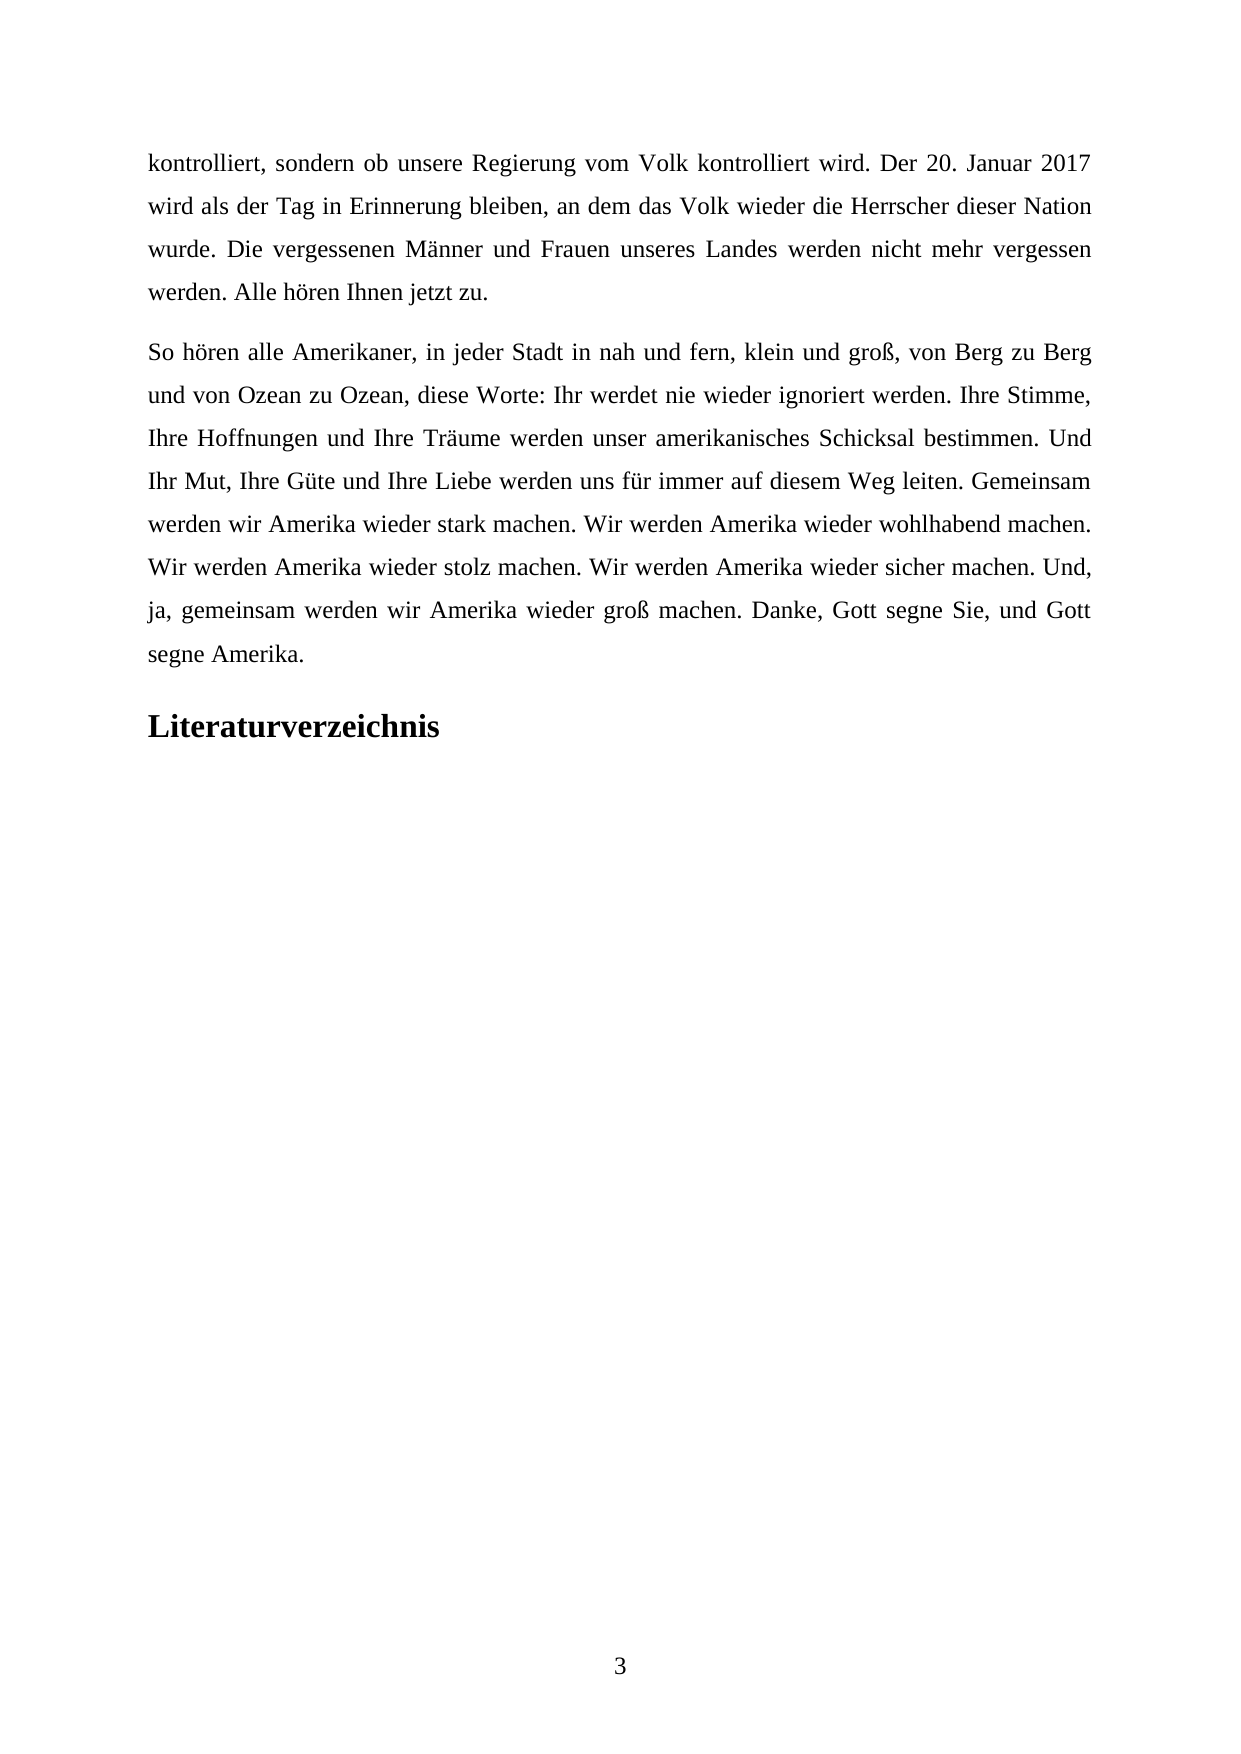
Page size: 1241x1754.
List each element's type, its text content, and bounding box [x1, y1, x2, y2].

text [148, 148, 1093, 306]
subtitle Literaturverzeichnis [148, 707, 1093, 745]
text So hören alle Amerikaner, in jeder Stadt in nah und fern, klein und groß, von Berg zu Berg und von Ozean zu Ozean, diese Worte: Ihr werdet nie wieder ignoriert werden. Ihre Stimme, Ihre Hoffnungen und Ihre Träume werden unser amerikanisches Schicksal bestimmen. Und Ihr Mut, Ihre Güte und Ihre Liebe werden uns für immer auf diesem Weg leiten. Gemeinsam werden wir Amerika wieder stark machen. Wir werden Amerika wieder wohlhabend machen. Wir werden Amerika wieder stolz machen. Wir werden Amerika wieder sicher machen. Und, ja, gemeinsam werden wir Amerika wieder groß machen. Danke, Gott segne Sie, und Gott segne Amerika. [148, 337, 1093, 667]
